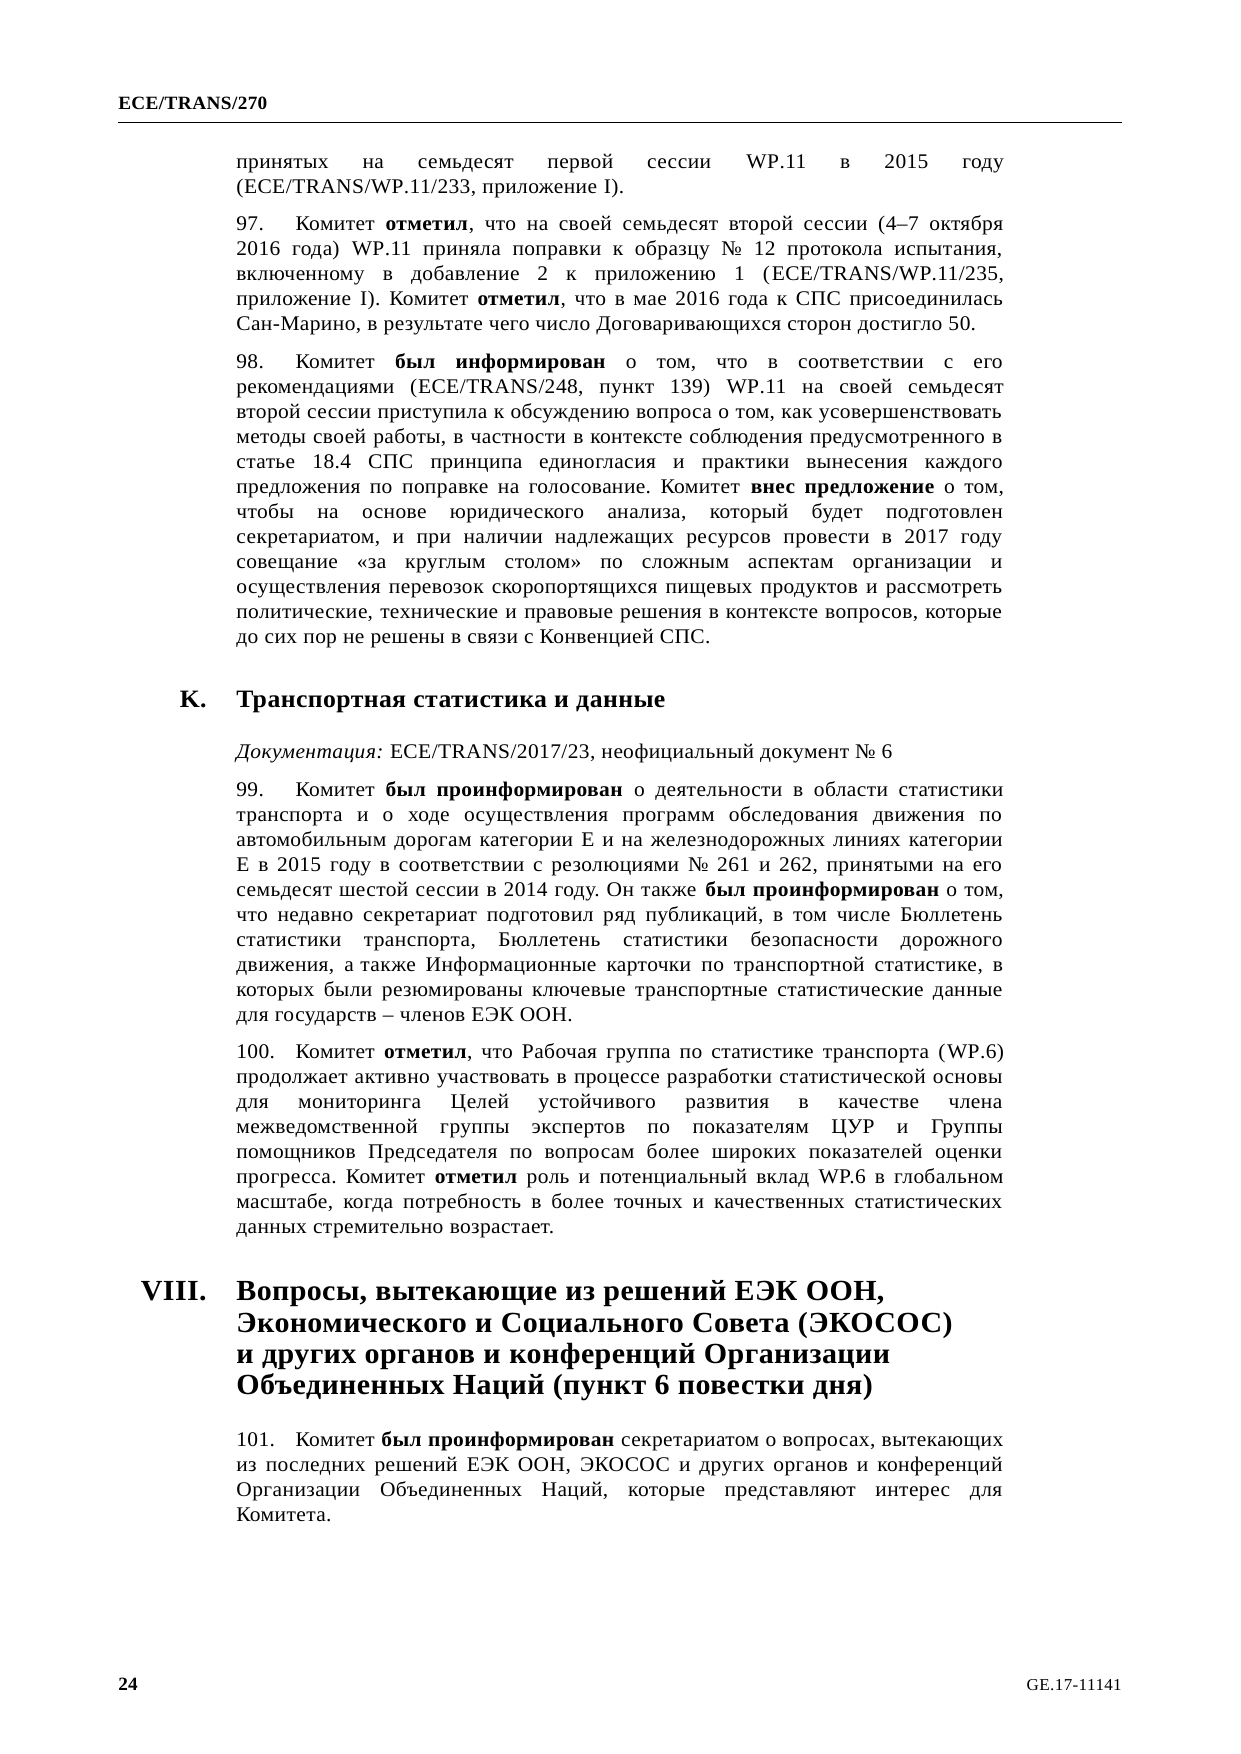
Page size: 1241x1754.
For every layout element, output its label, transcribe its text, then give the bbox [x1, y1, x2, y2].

text 98. Комитет был информирован о том, что в соответствии с его рекомендациями (ECE/TRANS/248, пункт 139) WP.11 на своей семьдесят второй сессии приступила к обсуждению вопроса о том, как усовершенствовать методы своей работы, в частности в контексте соблюдения предусмотренного в статье 18.4 СПС принципа единогласия и практики вынесения каждого предложения по поправке на голосование. Комитет внес предложение о том, чтобы на основе юридического анализа, который будет подготовлен секретариатом, и при наличии надлежащих ресурсов провести в 2017 году совещание «за круглым столом» по сложным аспектам организации и осуществления перевозок скоропортящихся пищевых продуктов и рассмотреть политические, технические и правовые решения в контексте вопросов, которые до сих пор не решены в связи с Конвенцией СПС. [236, 348, 1004, 648]
text 101. Комитет был проинформирован секретариатом о вопросах, вытекающих из последних решений ЕЭК ООН, ЭКОСОС и других органов и конференций Организации Объединенных Наций, которые представляют интерес для Комитета. [236, 1426, 1004, 1526]
text Документация: ECE/TRANS/2017/23, неофициальный документ № 6 [236, 738, 1004, 763]
text 97. Комитет отметил, что на своей семьдесят второй сессии (4–7 октября 2016 года) WP.11 приняла поправки к образцу № 12 протокола испытания, включенному в добавление 2 к приложению 1 (ECE/TRANS/WP.11/235, приложение I). Комитет отметил, что в мае 2016 года к СПС присоединилась Сан-Марино, в результате чего число Договаривающихся сторон достигло 50. [236, 210, 1004, 335]
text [236, 148, 1004, 198]
text 100. Комитет отметил, что Рабочая группа по статистике транспорта (WP.6) продолжает активно участвовать в процессе разработки статистической основы для мониторинга Целей устойчивого развития в качестве члена межведомственной группы экспертов по показателям ЦУР и Группы помощников Председателя по вопросам более широких показателей оценки прогресса. Комитет отметил роль и потенциальный вклад WP.6 в глобальном масштабе, когда потребность в более точных и качественных статистических данных стремительно возрастает. [236, 1038, 1004, 1238]
text VIII. Вопросы, вытекающие из решений ЕЭК ООН, Экономического и Социального Совета (ЭКОСОС) и других органов и конференций Организации Объединенных Наций (пункт 6 повестки дня) [118, 1276, 1004, 1401]
text K. Транспортная статистика и данные [118, 685, 1004, 713]
text 99. Комитет был проинформирован о деятельности в области статистики транспорта и о ходе осуществления программ обследования движения по автомобильным дорогам категории Е и на железнодорожных линиях категории Е в 2015 году в соответствии с резолюциями № 261 и 262, принятыми на его семьдесят шестой сессии в 2014 году. Он также был проинформирован о том, что недавно секретариат подготовил ряд публикаций, в том числе Бюллетень статистики транспорта, Бюллетень статистики безопасности дорожного движения, а также Информационные карточки по транспортной статистике, в которых были резюмированы ключевые транспортные статистические данные для государств – членов ЕЭК ООН. [236, 776, 1004, 1026]
